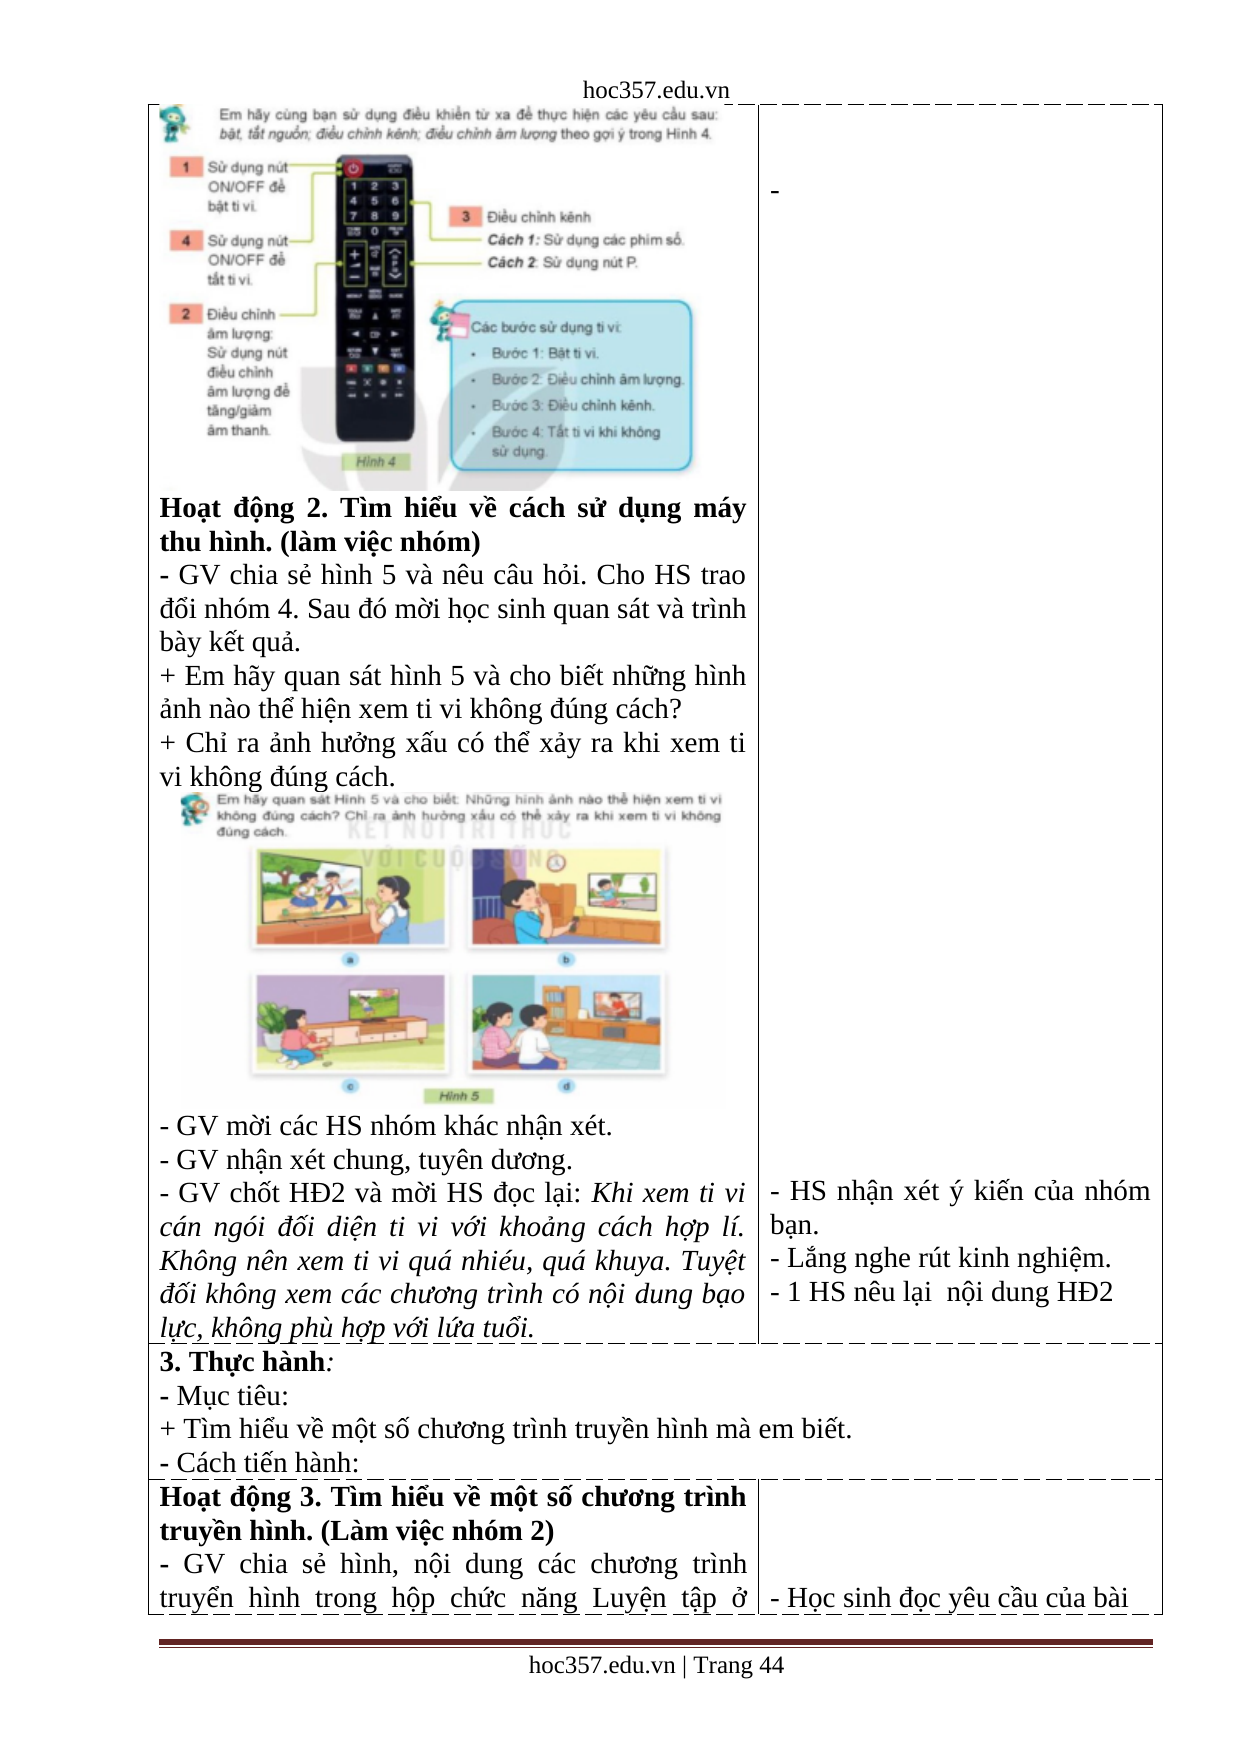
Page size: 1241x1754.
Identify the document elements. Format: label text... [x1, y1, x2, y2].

picture [159, 104, 725, 491]
table_cell 3. Thực hành: - Mục tiêu: + Tìm hiểu về một số chương trình truyền hình mà em biết. - Cách tiến hành: [149, 1343, 1162, 1478]
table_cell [759, 104, 1162, 1343]
picture [180, 792, 727, 1109]
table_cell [759, 1479, 1162, 1614]
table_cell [149, 104, 758, 1343]
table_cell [149, 1479, 758, 1614]
